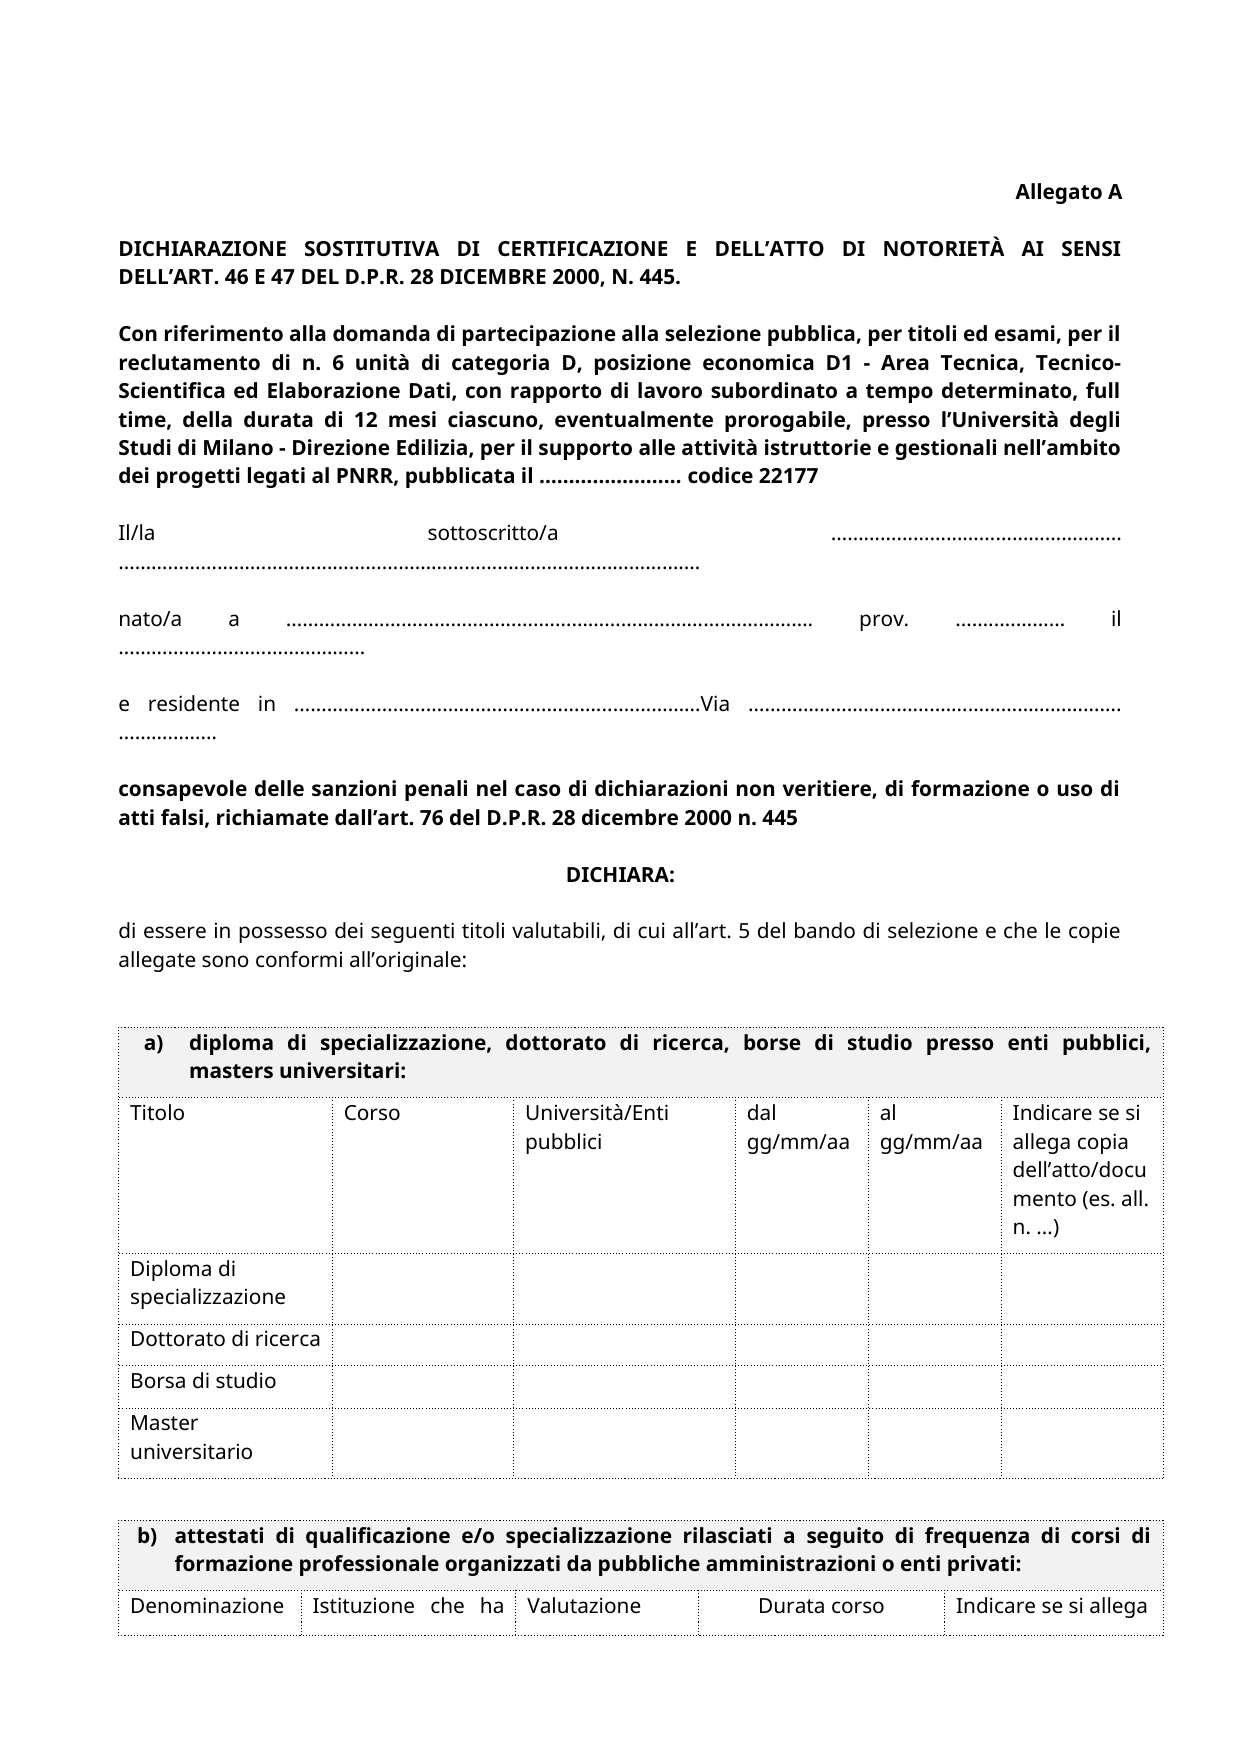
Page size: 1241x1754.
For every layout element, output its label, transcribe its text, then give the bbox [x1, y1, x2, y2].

list Allegato A [118, 177, 1122, 206]
table_cell [735, 1365, 868, 1407]
table_cell dal gg/mm/aa [735, 1097, 868, 1253]
table_cell [868, 1253, 1001, 1323]
table_cell Diploma di specializzazione [119, 1253, 332, 1323]
table_cell [868, 1365, 1001, 1407]
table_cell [516, 1590, 698, 1635]
table_cell [735, 1324, 868, 1365]
text di essere in possesso dei seguenti titoli valutabili, di cui all’art. 5 del bando di selezione e che le copie allegate sono conformi all’originale: [118, 917, 1122, 973]
table_cell [1001, 1324, 1163, 1365]
table_header attestati di qualificazione e/o specializzazione rilasciati a seguito di frequenza di corsi di formazione professionale organizzati da pubbliche amministrazioni o enti privati: [119, 1520, 1163, 1590]
table_cell [868, 1324, 1001, 1365]
text DICHIARAZIONE SOSTITUTIVA DI CERTIFICAZIONE E DELL’ATTO DI NOTORIETÀ AI SENSI DELL’ART. 46 E 47 DEL D.P.R. 28 DICEMBRE 2000, N. 445. [118, 234, 1122, 291]
text Il/la sottoscritto/a ……………………………………………..………………………………………………………………………………………….… [118, 518, 1122, 575]
table_cell [868, 1408, 1001, 1478]
table_cell Indicare se si allega copia dell’atto/documento (es. all. n. …) [1001, 1097, 1163, 1253]
table_cell [514, 1253, 735, 1323]
table_cell [332, 1365, 514, 1407]
text Con riferimento alla domanda di partecipazione alla selezione pubblica, per titoli ed esami, per il reclutamento di n. 6 unità di categoria D, posizione economica D1 - Area Tecnica, Tecnico-Scientifica ed Elaborazione Dati, con rapporto di lavoro subordinato a tempo determinato, full time, della durata di 12 mesi ciascuno, eventualmente prorogabile, presso l’Università degli Studi di Milano - Direzione Edilizia, per il supporto alle attività istruttorie e gestionali nell’ambito dei progetti legati al PNRR, pubblicata il …………………… codice 22177 [118, 319, 1122, 490]
table_cell Corso [332, 1097, 514, 1253]
table_cell [514, 1324, 735, 1365]
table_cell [301, 1590, 516, 1635]
table_cell [1001, 1408, 1163, 1478]
table_cell [1001, 1365, 1163, 1407]
table_cell [1001, 1253, 1163, 1323]
table_cell Master universitario [119, 1408, 332, 1478]
table_cell Dottorato di ricerca [119, 1324, 332, 1365]
table_cell [332, 1253, 514, 1323]
table_cell Denominazione corso [119, 1590, 301, 1635]
table_cell Università/Enti pubblici [514, 1097, 735, 1253]
text DICHIARA: [118, 860, 1122, 888]
table_cell Durata corso [698, 1590, 944, 1635]
table_cell [514, 1365, 735, 1407]
text e residente in ………………………………….……………....……………Via …………………………….…………………………….……………… [118, 689, 1122, 746]
table_cell [735, 1253, 868, 1323]
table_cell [945, 1590, 1163, 1635]
table_cell Titolo [119, 1097, 332, 1253]
text consapevole delle sanzioni penali nel caso di dichiarazioni non veritiere, di formazione o uso di atti falsi, richiamate dall’art. 76 del D.P.R. 28 dicembre 2000 n. 445 [118, 774, 1122, 831]
table_cell [514, 1408, 735, 1478]
table_header diploma di specializzazione, dottorato di ricerca, borse di studio presso enti pubblici, masters universitari: [119, 1027, 1163, 1097]
table_cell al gg/mm/aa [868, 1097, 1001, 1253]
table_cell Borsa di studio [119, 1365, 332, 1407]
table_cell [735, 1408, 868, 1478]
table_cell [332, 1408, 514, 1478]
table_cell [332, 1324, 514, 1365]
text nato/a a ……………………………………….…………………………….……………. prov. ……..………… il ……………………………………… [118, 604, 1122, 661]
